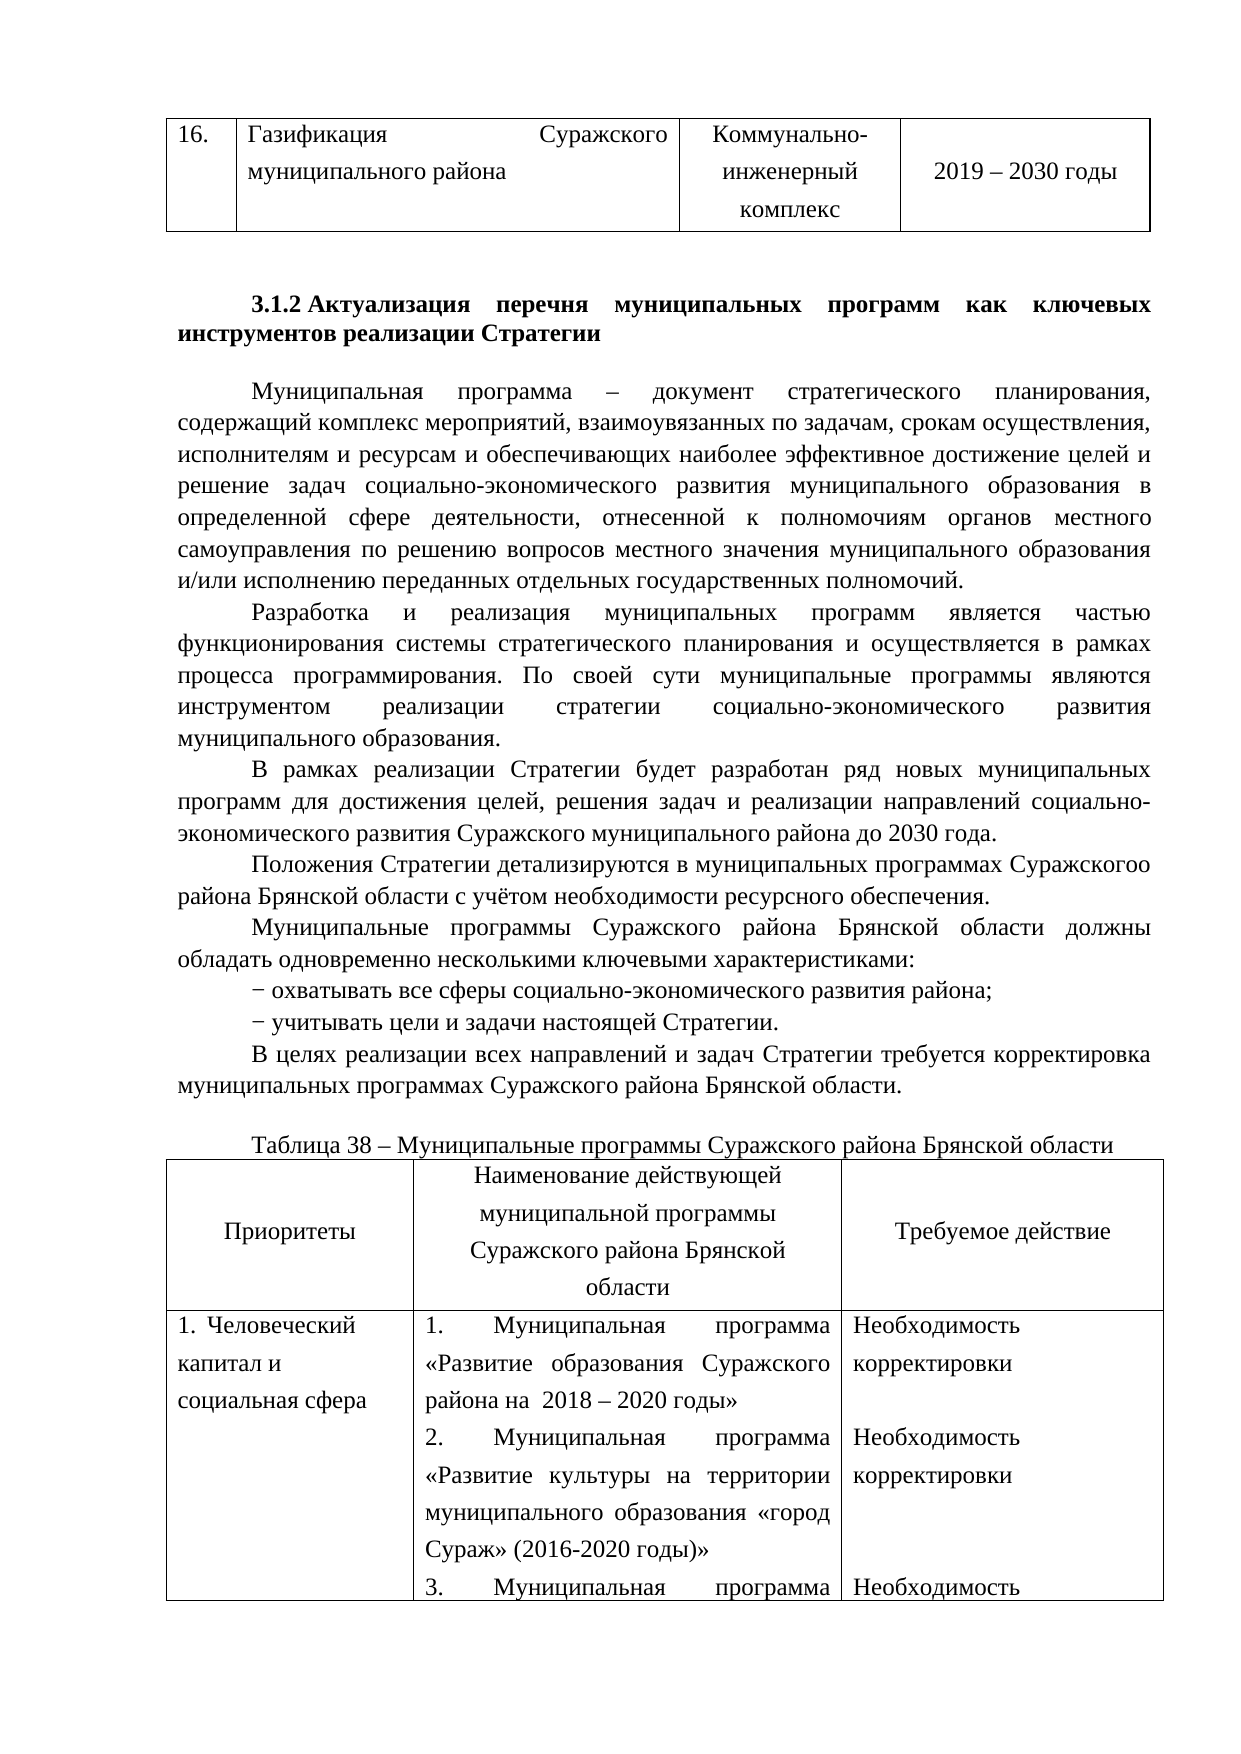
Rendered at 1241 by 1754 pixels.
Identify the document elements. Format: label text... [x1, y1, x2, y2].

text − охватывать все сферы социально-экономического развития района; [177, 976, 1152, 1004]
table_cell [167, 1311, 413, 1600]
table_cell Газификация Суражского муниципального района [237, 119, 679, 231]
text В рамках реализации Стратегии будет разработан ряд новых муниципальных программ для достижения целей, решения задач и реализации направлений социально-экономического развития Суражского муниципального района до 2030 года. [177, 754, 1152, 846]
table_header Требуемое действие [842, 1160, 1163, 1309]
table_cell [167, 119, 236, 231]
text − учитывать цели и задачи настоящей Стратегии. [177, 1007, 1152, 1036]
text Разработка и реализация муниципальных программ является частью функционирования системы стратегического планирования и осуществляется в рамках процесса программирования. По своей сути муниципальные программы являются инструментом реализации стратегии социально-экономического развития муниципального образования. [177, 597, 1152, 752]
table_header Наименование действующей муниципальной программы Суражского района Брянской области [414, 1160, 841, 1309]
list 3.1.2 Актуализация перечня муниципальных программ как ключевых инструментов реализации Стратегии [177, 289, 1152, 347]
text Положения Стратегии детализируются в муниципальных программах Суражскогоо района Брянской области с учётом необходимости ресурсного обеспечения. [177, 849, 1152, 909]
table_header Приоритеты [167, 1160, 413, 1309]
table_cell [414, 1311, 841, 1600]
text Муниципальная программа – документ стратегического планирования, содержащий комплекс мероприятий, взаимоувязанных по задачам, срокам осуществления, исполнителям и ресурсам и обеспечивающих наиболее эффективное достижение целей и решение задач социально-экономического развития муниципального образования в определенной сфере деятельности, отнесенной к полномочиям органов местного самоуправления по решению вопросов местного значения муниципального образования и/или исполнению переданных отдельных государственных полномочий. [177, 376, 1152, 594]
text Муниципальные программы Суражского района Брянской области должны обладать одновременно несколькими ключевыми характеристиками: [177, 912, 1152, 973]
text В целях реализации всех направлений и задач Стратегии требуется корректировка муниципальных программах Суражского района Брянской области. [177, 1039, 1152, 1099]
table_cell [680, 119, 900, 231]
table_cell 2019 – 2030 годы [901, 119, 1149, 231]
text Таблица 38 – Муниципальные программы Суражского района Брянской области [177, 1131, 1152, 1159]
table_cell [842, 1311, 1163, 1600]
